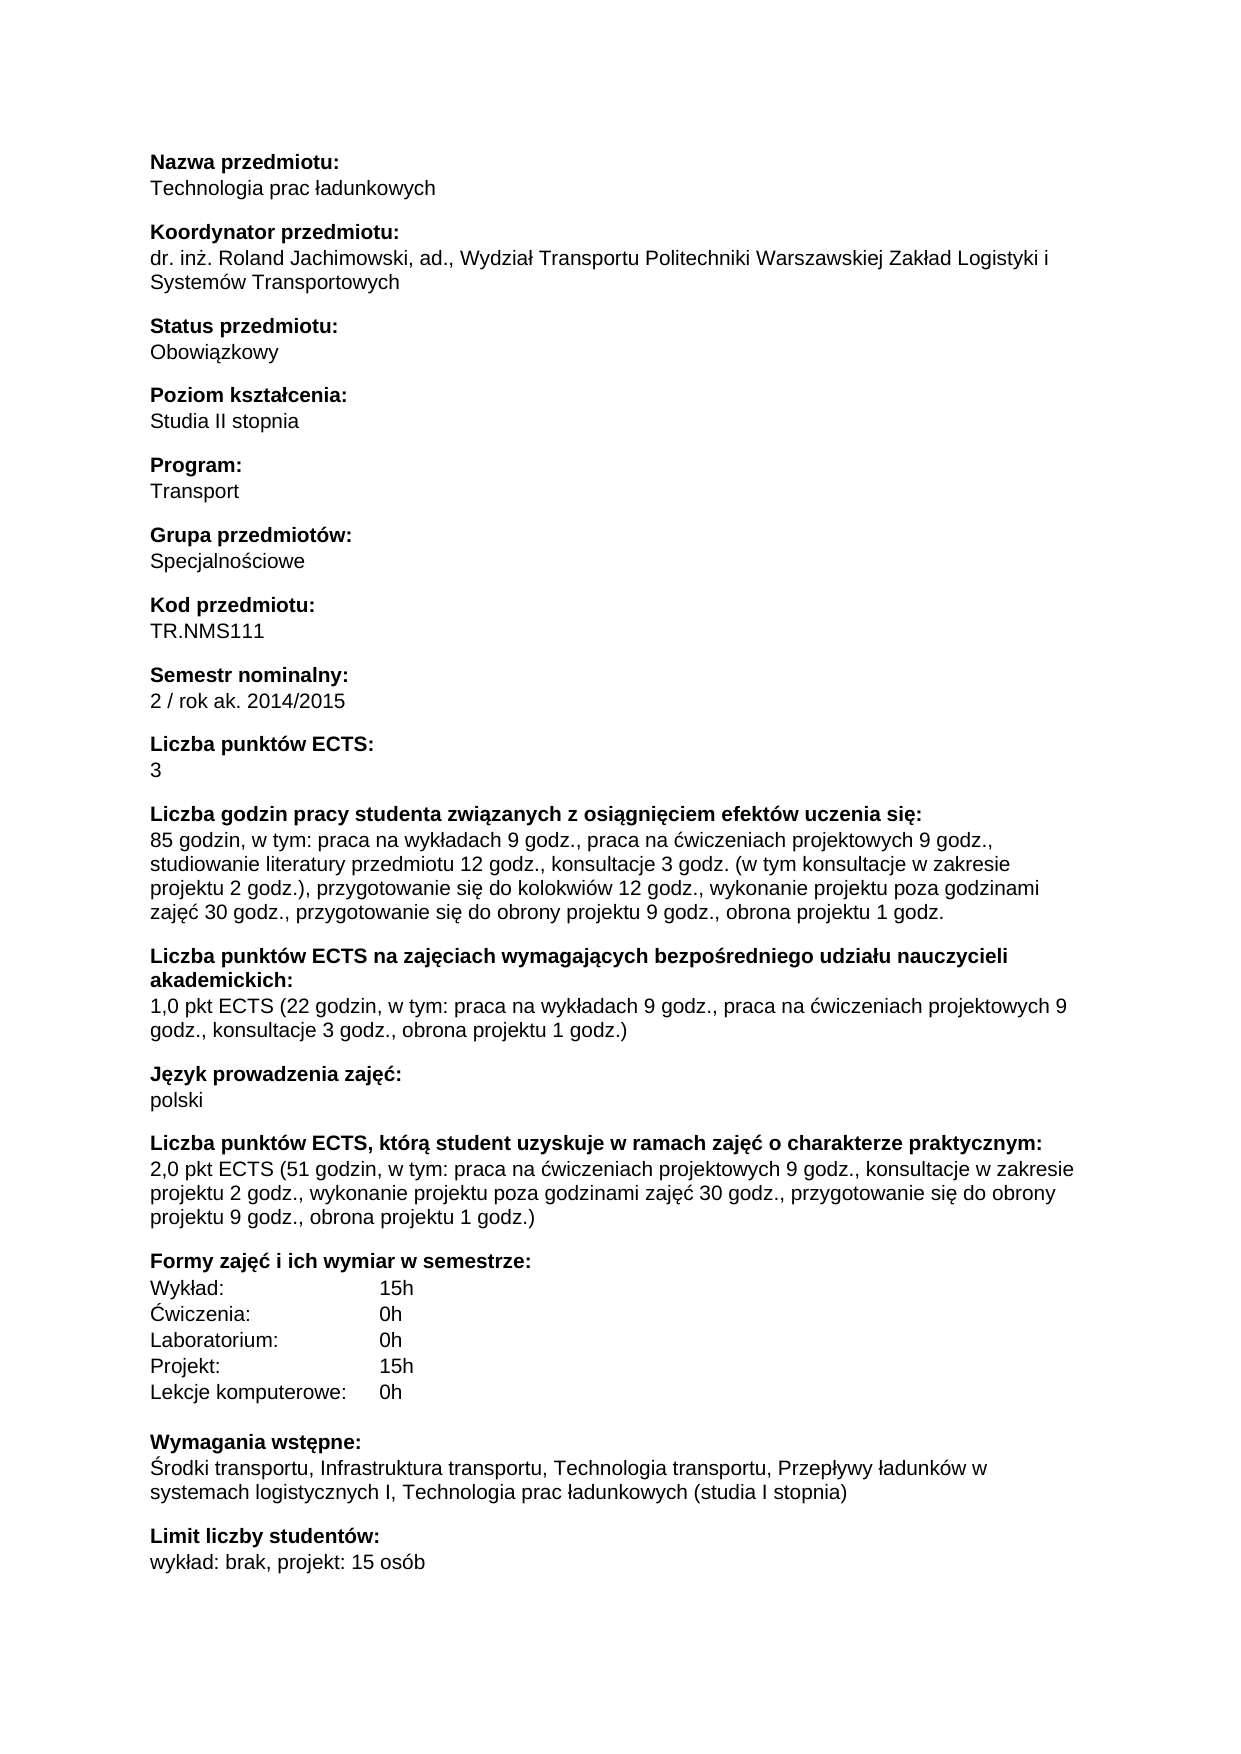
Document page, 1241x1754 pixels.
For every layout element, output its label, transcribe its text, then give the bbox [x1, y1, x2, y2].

text Status przedmiotu: [150, 313, 1090, 337]
text wykład: brak, projekt: 15 osób [150, 1549, 1090, 1573]
table_cell 0h [369, 1378, 597, 1404]
text 1,0 pkt ECTS (22 godzin, w tym: praca na wykładach 9 godz., praca na ćwiczeniach projektowych 9 godz., konsultacje 3 godz., obrona projektu 1 godz.) [150, 994, 1090, 1042]
text Technologia prac ładunkowych [150, 176, 1090, 200]
table_header Wykład: [140, 1276, 367, 1300]
text Poziom kształcenia: [150, 383, 1090, 407]
table_header 15h [369, 1276, 597, 1300]
text Formy zajęć i ich wymiar w semestrze: [150, 1249, 1090, 1273]
text Specjalnościowe [150, 549, 1090, 573]
text 2,0 pkt ECTS (51 godzin, w tym: praca na ćwiczeniach projektowych 9 godz., konsultacje w zakresie projektu 2 godz., wykonanie projektu poza godzinami zajęć 30 godz., przygotowanie się do obrony projektu 9 godz., obrona projektu 1 godz.) [150, 1157, 1090, 1229]
text Obowiązkowy [150, 339, 1090, 363]
table_cell Ćwiczenia: [140, 1302, 367, 1326]
text Liczba godzin pracy studenta związanych z osiągnięciem efektów uczenia się: [150, 802, 1090, 826]
text Program: [150, 453, 1090, 477]
text Kod przedmiotu: [150, 593, 1090, 617]
text Transport [150, 479, 1090, 503]
text Grupa przedmiotów: [150, 523, 1090, 547]
table_cell 15h [369, 1352, 597, 1378]
text Język prowadzenia zajęć: [150, 1061, 1090, 1085]
text Koordynator przedmiotu: [150, 220, 1090, 244]
table_cell 0h [369, 1300, 597, 1326]
table_cell Lekcje komputerowe: [140, 1380, 367, 1404]
table_cell 0h [369, 1326, 597, 1352]
text 2 / rok ak. 2014/2015 [150, 688, 1090, 712]
table_cell Laboratorium: [140, 1328, 367, 1352]
text Środki transportu, Infrastruktura transportu, Technologia transportu, Przepływy ładunków w systemach logistycznych I, Technologia prac ładunkowych (studia I stopnia) [150, 1456, 1090, 1504]
text TR.NMS111 [150, 619, 1090, 643]
table_cell Projekt: [140, 1354, 367, 1378]
text Nazwa przedmiotu: [150, 150, 1090, 174]
text Limit liczby studentów: [150, 1523, 1090, 1547]
text Studia II stopnia [150, 409, 1090, 433]
text Liczba punktów ECTS: [150, 732, 1090, 756]
text Liczba punktów ECTS, którą student uzyskuje w ramach zajęć o charakterze praktycznym: [150, 1131, 1090, 1155]
text Semestr nominalny: [150, 662, 1090, 686]
text dr. inż. Roland Jachimowski, ad., Wydział Transportu Politechniki Warszawskiej Zakład Logistyki i Systemów Transportowych [150, 246, 1090, 294]
text Liczba punktów ECTS na zajęciach wymagających bezpośredniego udziału nauczycieli akademickich: [150, 944, 1090, 992]
text polski [150, 1087, 1090, 1111]
text Wymagania wstępne: [150, 1430, 1090, 1454]
text 85 godzin, w tym: praca na wykładach 9 godz., praca na ćwiczeniach projektowych 9 godz., studiowanie literatury przedmiotu 12 godz., konsultacje 3 godz. (w tym konsultacje w zakresie projektu 2 godz.), przygotowanie się do kolokwiów 12 godz., wykonanie projektu poza godzinami zajęć 30 godz., przygotowanie się do obrony projektu 9 godz., obrona projektu 1 godz. [150, 828, 1090, 924]
text 3 [150, 758, 1090, 782]
